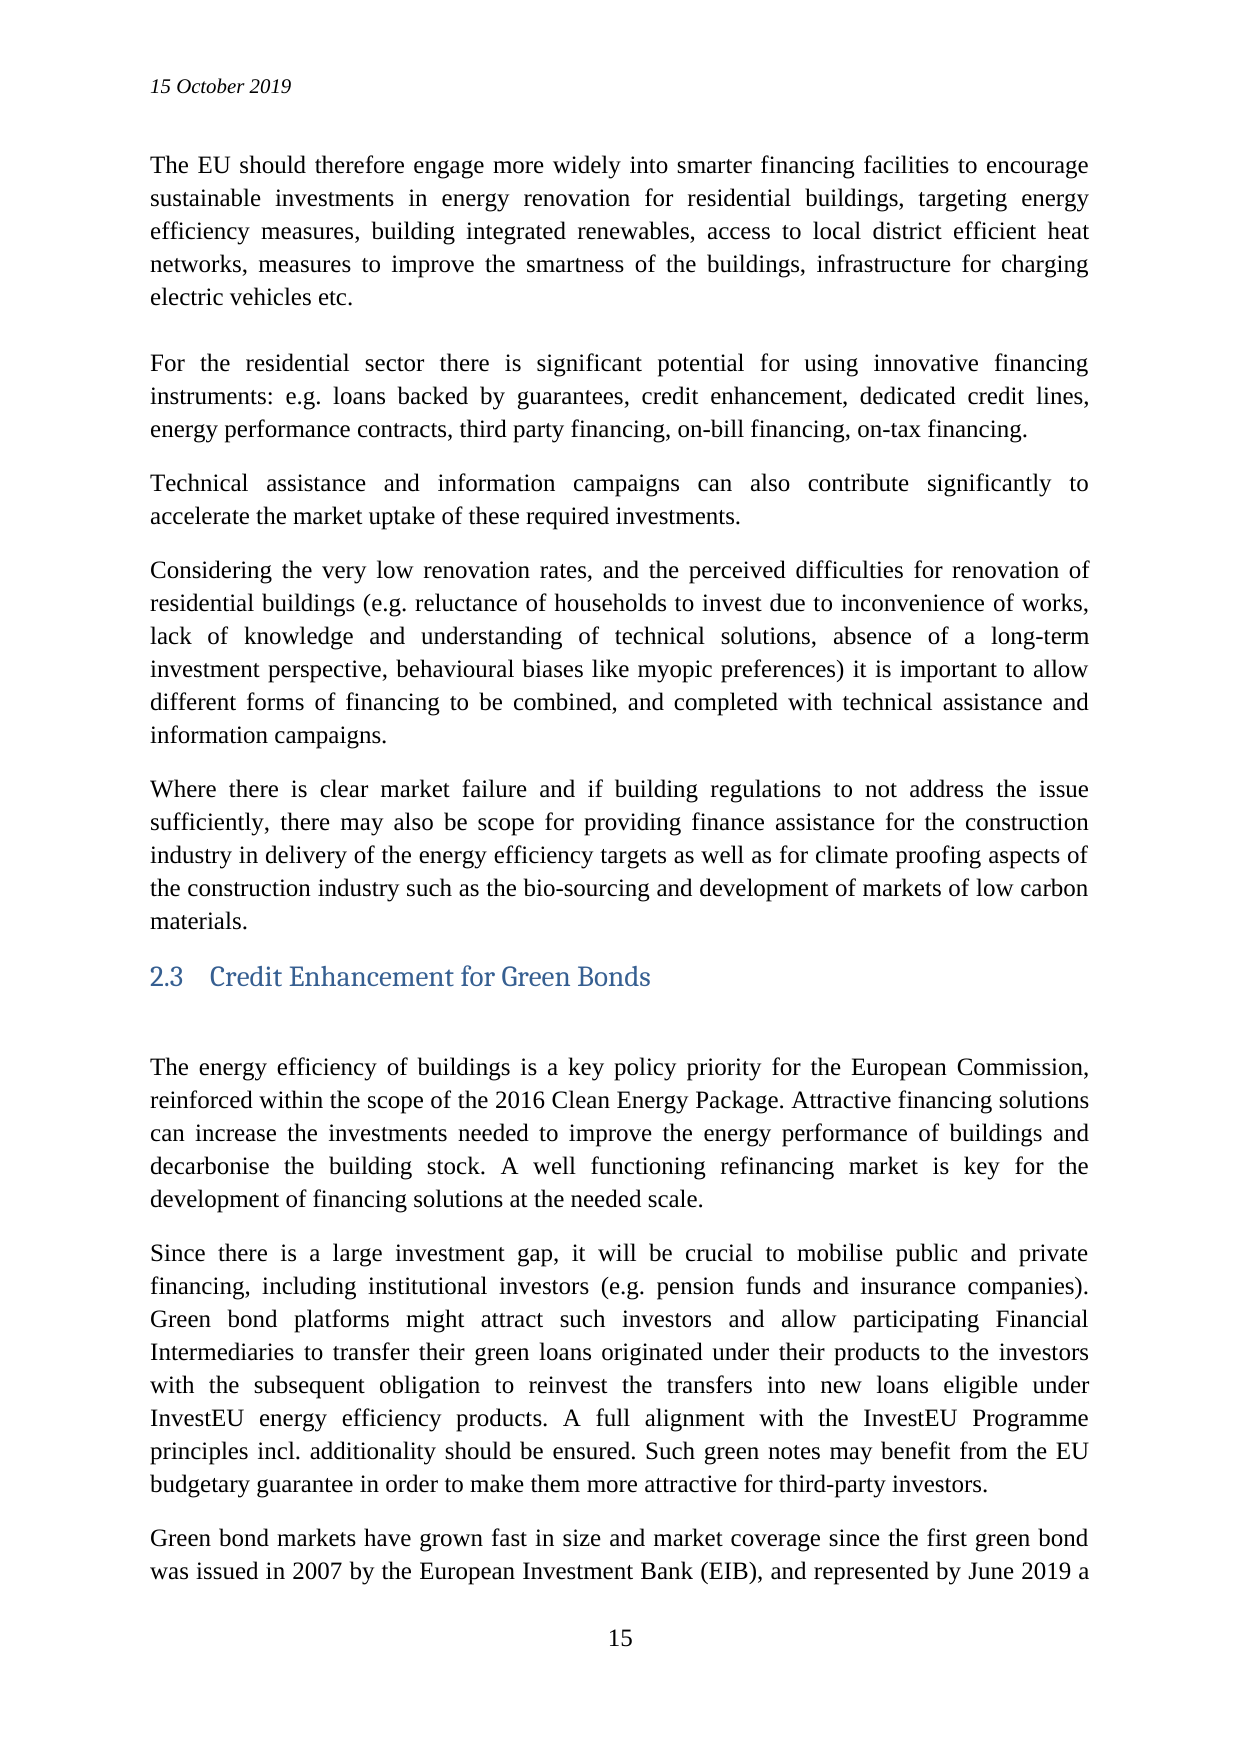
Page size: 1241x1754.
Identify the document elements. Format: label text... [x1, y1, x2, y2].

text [150, 1523, 1090, 1585]
subtitle 2.3 Credit Enhancement for Green Bonds [150, 960, 1090, 993]
text Considering the very low renovation rates, and the perceived difficulties for renovation of residential buildings (e.g. reluctance of households to invest due to inconvenience of works, lack of knowledge and understanding of technical solutions, absence of a long-term investment perspective, behavioural biases like myopic preferences) it is important to allow different forms of financing to be combined, and completed with technical assistance and information campaigns. [150, 555, 1090, 749]
text The EU should therefore engage more widely into smarter financing facilities to encourage sustainable investments in energy renovation for residential buildings, targeting energy efficiency measures, building integrated renewables, access to local district efficient heat networks, measures to improve the smartness of the buildings, infrastructure for charging electric vehicles etc. [150, 150, 1090, 311]
text For the residential sector there is significant potential for using innovative financing instruments: e.g. loans backed by guarantees, credit enhancement, dedicated credit lines, energy performance contracts, third party financing, on-bill financing, on-tax financing. [150, 348, 1090, 443]
text The energy efficiency of buildings is a key policy priority for the European Commission, reinforced within the scope of the 2016 Clean Energy Package. Attractive financing solutions can increase the investments needed to improve the energy performance of buildings and decarbonise the building stock. A well functioning refinancing market is key for the development of financing solutions at the needed scale. [150, 1052, 1090, 1213]
text Technical assistance and information campaigns can also contribute significantly to accelerate the market uptake of these required investments. [150, 468, 1090, 530]
text Since there is a large investment gap, it will be crucial to mobilise public and private financing, including institutional investors (e.g. pension funds and insurance companies). Green bond platforms might attract such investors and allow participating Financial Intermediaries to transfer their green loans originated under their products to the investors with the subsequent obligation to reinvest the transfers into new loans eligible under InvestEU energy efficiency products. A full alignment with the InvestEU Programme principles incl. additionality should be ensured. Such green notes may benefit from the EU budgetary guarantee in order to make them more attractive for third-party investors. [150, 1238, 1090, 1498]
text Where there is clear market failure and if building regulations to not address the issue sufficiently, there may also be scope for providing finance assistance for the construction industry in delivery of the energy efficiency targets as well as for climate proofing aspects of the construction industry such as the bio-sourcing and development of markets of low carbon materials. [150, 774, 1090, 935]
